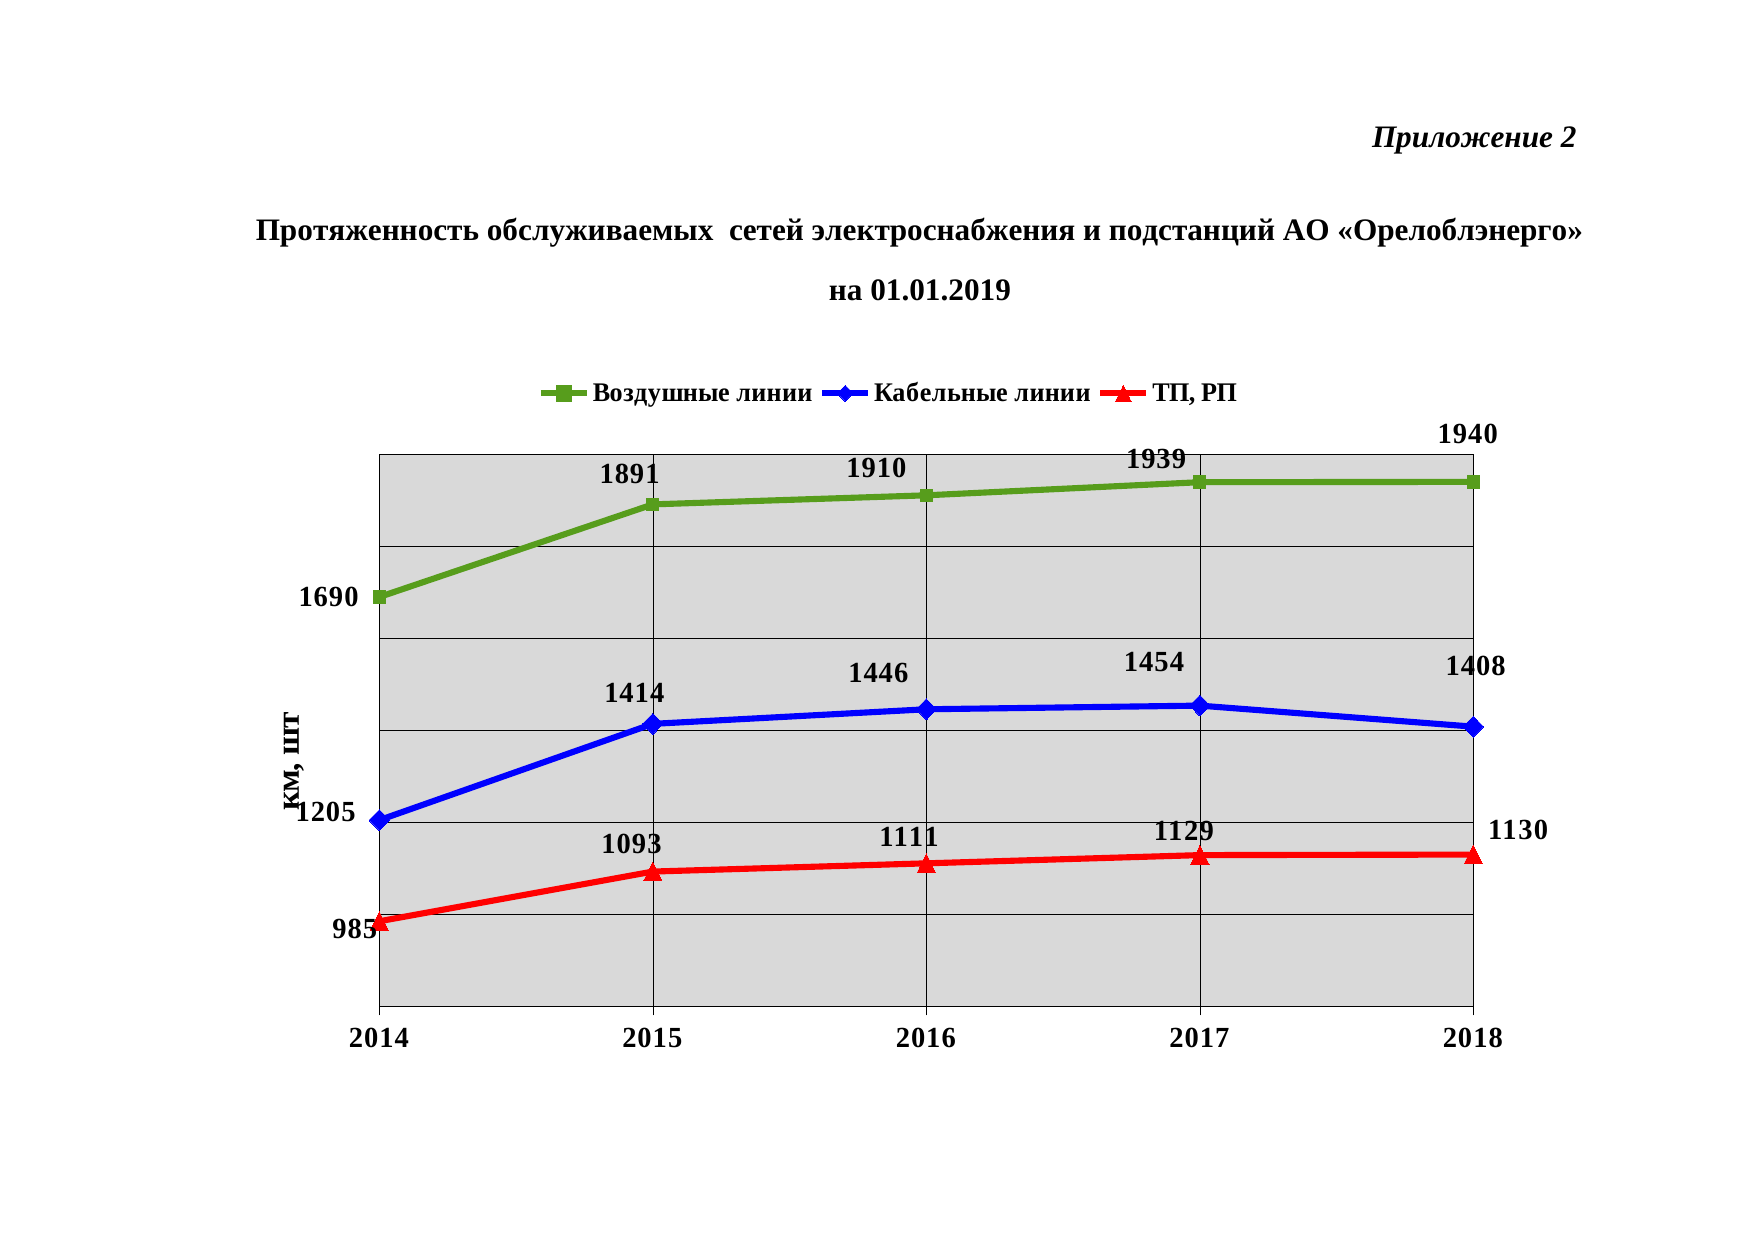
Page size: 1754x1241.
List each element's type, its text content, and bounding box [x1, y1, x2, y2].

table_header Протяженность обслуживаемых сетей электроснабжения и подстанций АО «Орелоблэнерго» [117, 190, 1723, 269]
table_cell на 01.01.2019 [117, 269, 1723, 309]
text Приложение 2 [1372, 118, 1636, 154]
